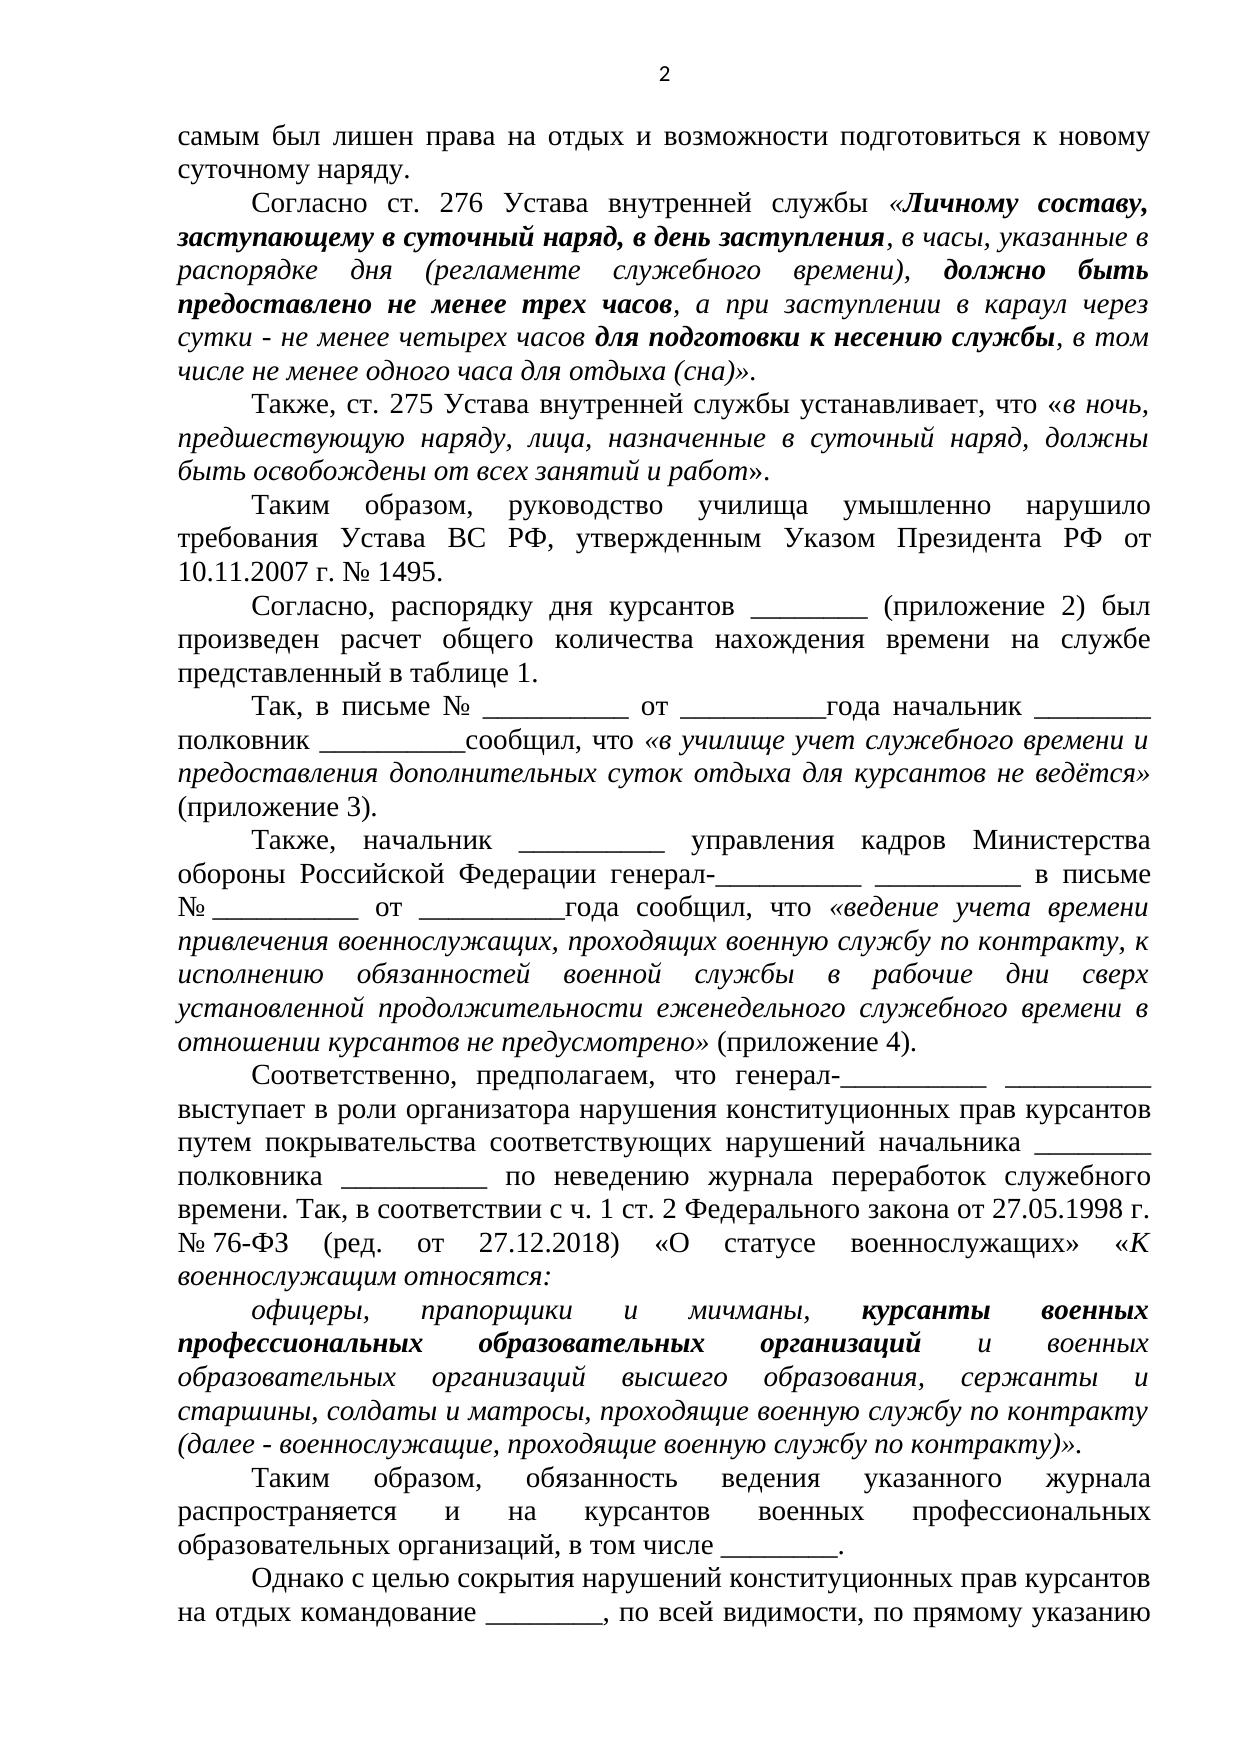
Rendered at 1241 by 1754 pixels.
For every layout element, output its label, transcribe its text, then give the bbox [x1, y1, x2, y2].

text офицеры, прапорщики и мичманы, курсанты военных профессиональных образовательных организаций и военных образовательных организаций высшего образования, сержанты и старшины, солдаты и матросы, проходящие военную службу по контракту (далее - военнослужащие, проходящие военную службу по контракту)». [177, 1292, 1152, 1460]
text Так, в письме № __________ от __________года начальник ________ полковник __________сообщил, что «в училище учет служебного времени и предоставления дополнительных суток отдыха для курсантов не ведётся» (приложение 3). [177, 688, 1152, 822]
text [177, 118, 1152, 185]
text Таким образом, обязанность ведения указанного журнала распространяется и на курсантов военных профессиональных образовательных организаций, в том числе ________. [177, 1460, 1152, 1560]
text Согласно ст. 276 Устава внутренней службы «Личному составу, заступающему в суточный наряд, в день заступления, в часы, указанные в распорядке дня (регламенте служебного времени), должно быть предоставлено не менее трех часов, а при заступлении в караул через сутки - не менее четырех часов для подготовки к несению службы, в том числе не менее одного часа для отдыха (сна)». [177, 185, 1152, 386]
text Согласно, распорядку дня курсантов ________ (приложение 2) был произведен расчет общего количества нахождения времени на службе представленный в таблице 1. [177, 588, 1152, 688]
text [177, 1560, 1152, 1627]
text Также, начальник __________ управления кадров Министерства обороны Российской Федерации генерал-__________ __________ в письме № __________ от __________года сообщил, что «ведение учета времени привлечения военнослужащих, проходящих военную службу по контракту, к исполнению обязанностей военной службы в рабочие дни сверх установленной продолжительности еженедельного служебного времени в отношении курсантов не предусмотрено» (приложение 4). [177, 822, 1152, 1057]
text Таким образом, руководство училища умышленно нарушило требования Устава ВС РФ, утвержденным Указом Президента РФ от 10.11.2007 г. № 1495. [177, 487, 1152, 588]
text Также, ст. 275 Устава внутренней службы устанавливает, что «в ночь, предшествующую наряду, лица, назначенные в суточный наряд, должны быть освобождены от всех занятий и работ». [177, 386, 1152, 487]
text Соответственно, предполагаем, что генерал-__________ __________ выступает в роли организатора нарушения конституционных прав курсантов путем покрывательства соответствующих нарушений начальника ________ полковника __________ по неведению журнала переработок служебного времени. Так, в соответствии с ч. 1 ст. 2 Федерального закона от 27.05.1998 г. № 76-ФЗ (ред. от 27.12.2018) «О статусе военнослужащих» «К военнослужащим относятся: [177, 1057, 1152, 1292]
